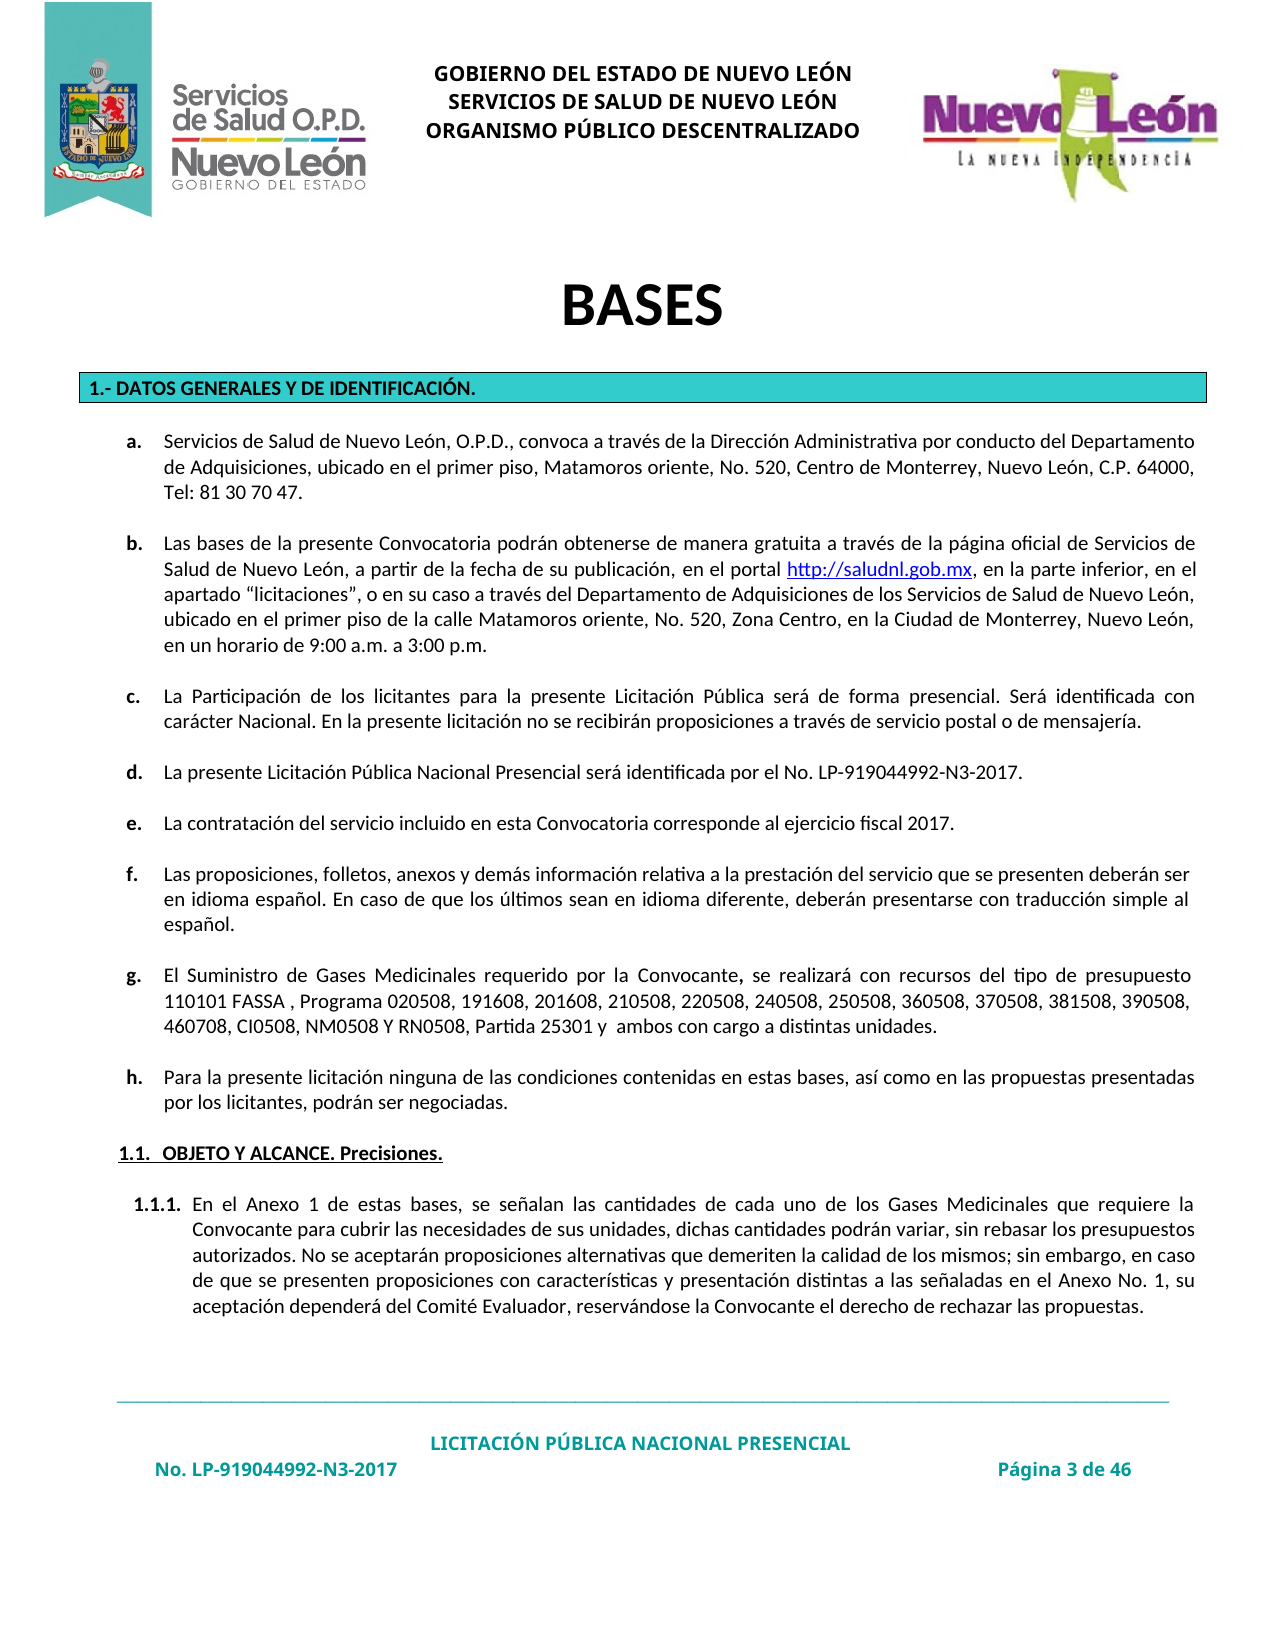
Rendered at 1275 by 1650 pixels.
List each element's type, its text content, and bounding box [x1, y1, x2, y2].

list Servicios de Salud de Nuevo León, O.P.D., convoca a través de la Dirección Administrativa por conducto del Departamento de Adquisiciones, ubicado en el primer piso, Matamoros oriente, No. 520, Centro de Monterrey, Nuevo León, C.P. 64000, Tel: 81 30 70 47. [126, 429, 1197, 505]
list En el Anexo 1 de estas bases, se señalan las cantidades de cada uno de los Gases Medicinales que requiere la Convocante para cubrir las necesidades de sus unidades, dichas cantidades podrán variar, sin rebasar los presupuestos autorizados. No se aceptarán proposiciones alternativas que demeriten la calidad de los mismos; sin embargo, en caso de que se presenten proposiciones con características y presentación distintas a las señaladas en el Anexo No. 1, su aceptación dependerá del Comité Evaluador, reservándose la Convocante el derecho de rechazar las propuestas. [133, 1191, 1197, 1318]
list Las proposiciones, folletos, anexos y demás información relativa a la prestación del servicio que se presenten deberán ser en idioma español. En caso de que los últimos sean en idioma diferente, deberán presentarse con traducción simple al español. [126, 861, 1192, 937]
list La presente Licitación Pública Nacional Presencial será identificada por el No. LP-919044992-N3-2017. [126, 759, 1197, 784]
list El Suministro de Gases Medicinales requerido por la Convocante, se realizará con recursos del tipo de presupuesto 110101 FASSA , Programa 020508, 191608, 201608, 210508, 220508, 240508, 250508, 360508, 370508, 381508, 390508, 460708, CI0508, NM0508 Y RN0508, Partida 25301 y ambos con cargo a distintas unidades. [126, 962, 1192, 1039]
list La contratación del servicio incluido en esta Convocatoria corresponde al ejercicio fiscal 2017. [126, 810, 1197, 835]
text 1.1. OBJETO Y ALCANCE. Precisiones. [118, 1140, 1197, 1166]
list Las bases de la presente Convocatoria podrán obtenerse de manera gratuita a través de la página oficial de Servicios de Salud de Nuevo León, a partir de la fecha de su publicación, en el portal http://saludnl.gob.mx, en la parte inferior, en el apartado “licitaciones”, o en su caso a través del Departamento de Adquisiciones de los Servicios de Salud de Nuevo León, ubicado en el primer piso de la calle Matamoros oriente, No. 520, Zona Centro, en la Ciudad de Monterrey, Nuevo León, en un horario de 9:00 a.m. a 3:00 p.m. [126, 530, 1197, 657]
list Para la presente licitación ninguna de las condiciones contenidas en estas bases, así como en las propuestas presentadas por los licitantes, podrán ser negociadas. [126, 1064, 1197, 1115]
text 1.- DATOS GENERALES Y DE IDENTIFICACIÓN. [80, 373, 1206, 402]
picture [15, 2, 1249, 229]
list La Participación de los licitantes para la presente Licitación Pública será de forma presencial. Será identificada con carácter Nacional. En la presente licitación no se recibirán proposiciones a través de servicio postal o de mensajería. [126, 683, 1197, 734]
text BASES [89, 265, 1197, 341]
